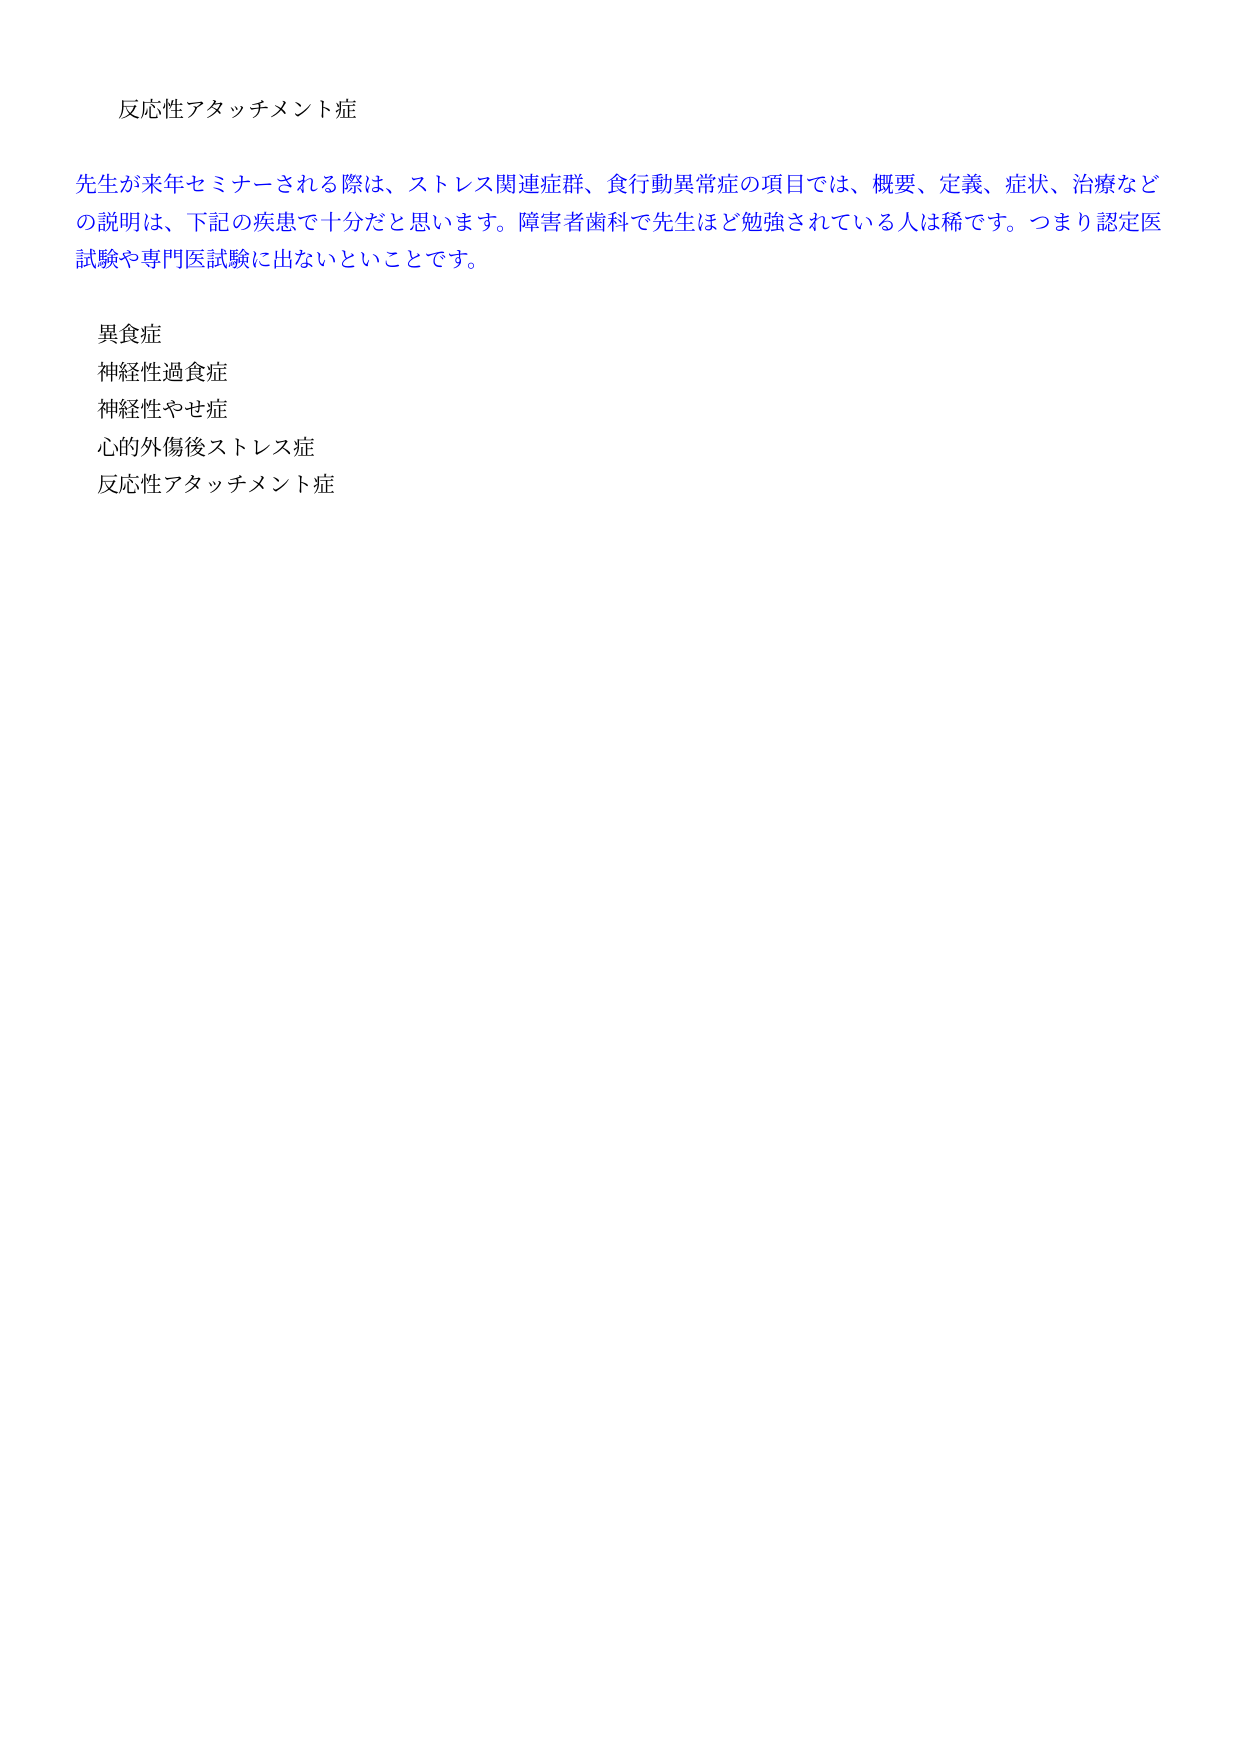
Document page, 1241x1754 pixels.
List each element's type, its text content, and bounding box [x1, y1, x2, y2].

text 反応性アタッチメント症 [75, 89, 1165, 127]
text 異食症 [75, 314, 1165, 352]
text 反応性アタッチメント症 [75, 464, 1165, 502]
text 心的外傷後ストレス症 [75, 427, 1165, 464]
text 先生が来年セミナーされる際は、ストレス関連症群、食行動異常症の項目では、概要、定義、症状、治療などの説明は、下記の疾患で十分だと思います。障害者歯科で先生ほど勉強されている人は稀です。つまり認定医試験や専門医試験に出ないといことです。 [75, 164, 1165, 277]
text 神経性過食症 [75, 352, 1165, 389]
text 神経性やせ症 [75, 389, 1165, 427]
